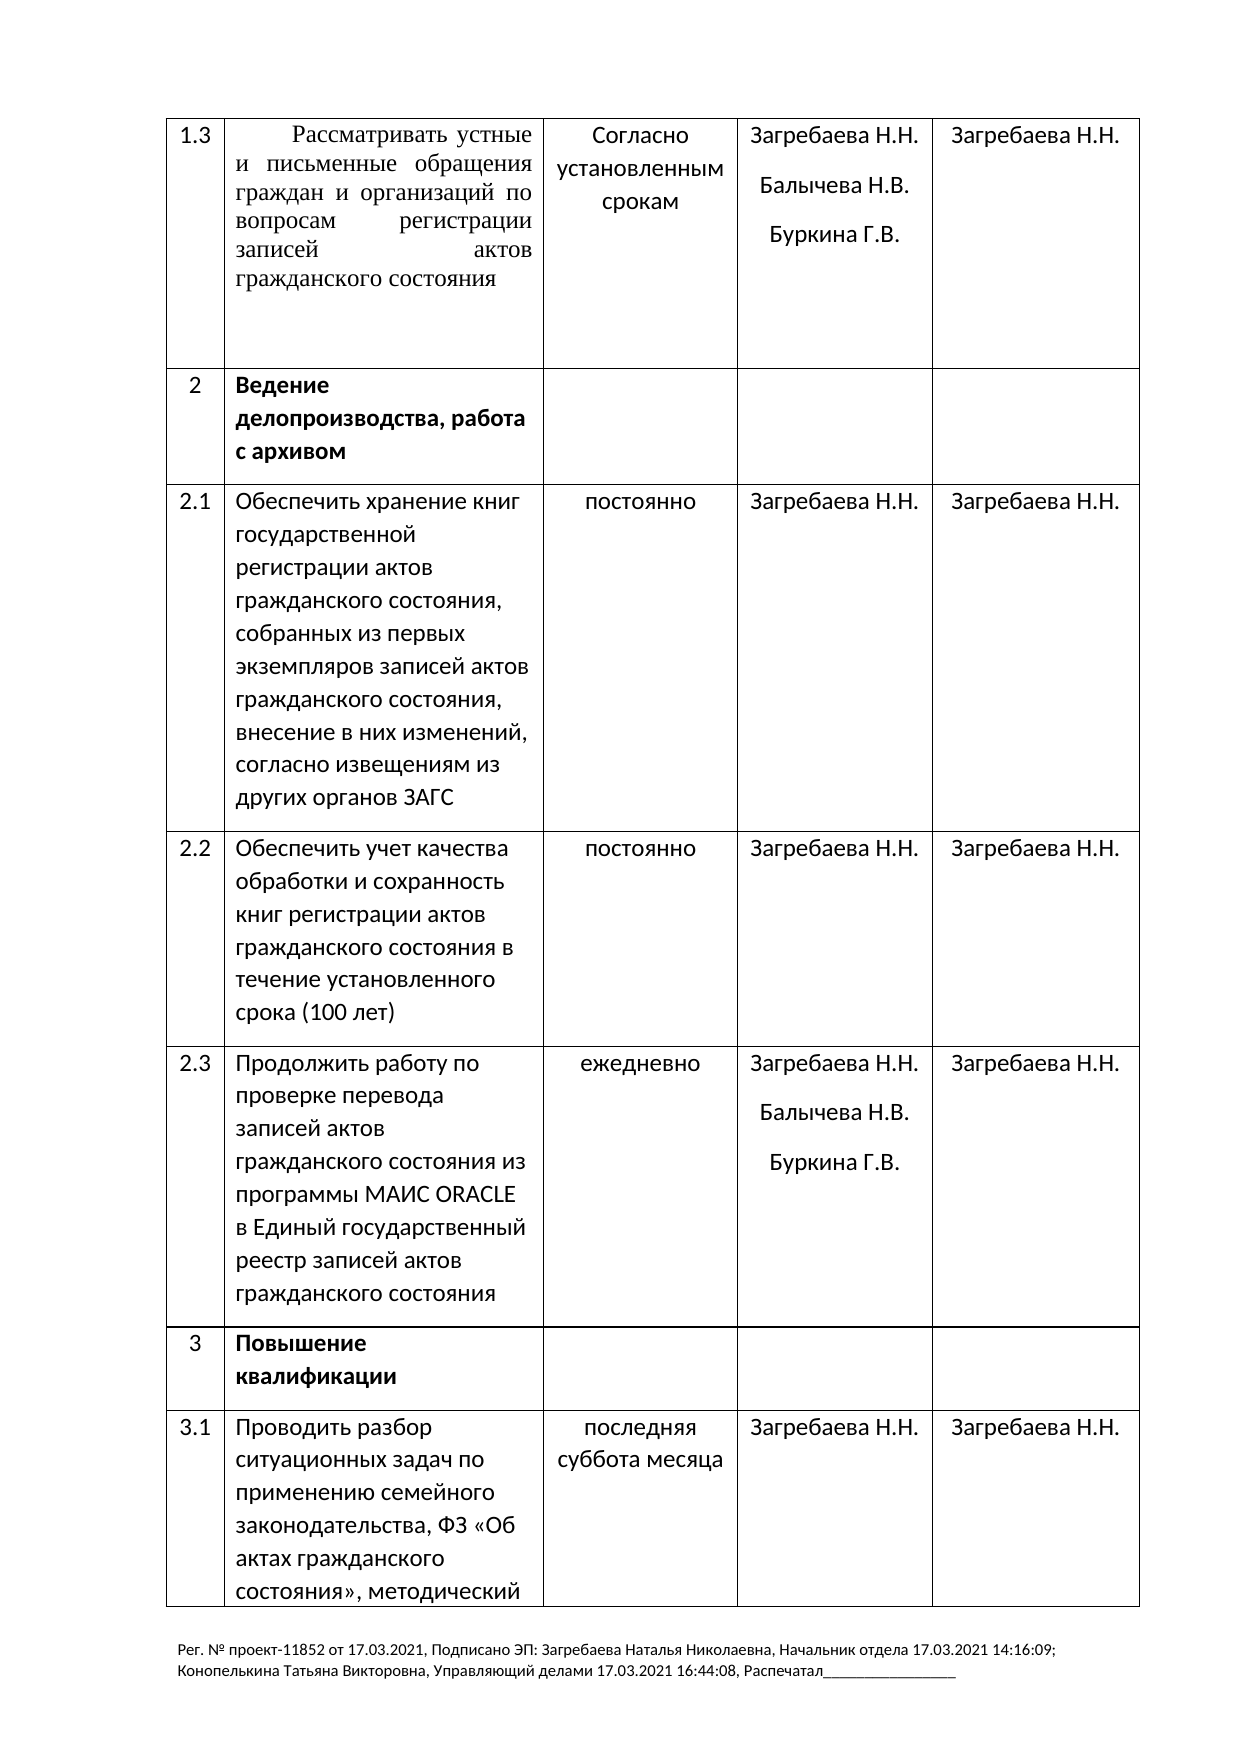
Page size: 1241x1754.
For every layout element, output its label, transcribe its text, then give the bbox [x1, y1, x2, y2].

table_cell Загребаева Н.Н. [933, 119, 1139, 368]
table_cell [544, 1411, 737, 1606]
table_cell Ведение делопроизводства, работа с архивом [225, 369, 543, 484]
table_cell 2.3 [167, 1047, 224, 1326]
table_cell 2.1 [167, 485, 224, 831]
table_cell Загребаева Н.Н. [738, 1411, 932, 1606]
table_cell Рассматривать устные и письменные обращения граждан и организаций по вопросам регистрации записей актов гражданского состояния [225, 119, 543, 368]
table_cell Продолжить работу по проверке перевода записей актов гражданского состояния из программы МАИС ORACLE в Единый государственный реестр записей актов гражданского состояния [225, 1047, 543, 1326]
table_cell Обеспечить учет качества обработки и сохранность книг регистрации актов гражданского состояния в течение установленного срока (100 лет) [225, 832, 543, 1046]
table_cell Загребаева Н.Н. [933, 832, 1139, 1046]
table_cell Загребаева Н.Н. [933, 1411, 1139, 1606]
table_cell [738, 369, 932, 484]
table_cell 2 [167, 369, 224, 484]
table_cell Загребаева Н.Н. [738, 485, 932, 831]
table_cell [933, 1328, 1139, 1410]
table_cell 3.1 [167, 1411, 224, 1606]
table_cell Загребаева Н.Н. [738, 832, 932, 1046]
table_cell Согласно установленным срокам [544, 119, 737, 368]
table_cell Загребаева Н.Н. [933, 1047, 1139, 1326]
table_cell постоянно [544, 485, 737, 831]
table_cell [933, 369, 1139, 484]
table_cell [738, 1328, 932, 1410]
table_cell [544, 1328, 737, 1410]
table_cell Загребаева Н.Н. Балычева Н.В. Буркина Г.В. [738, 119, 932, 368]
table_cell Загребаева Н.Н. Балычева Н.В. Буркина Г.В. [738, 1047, 932, 1326]
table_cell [225, 1411, 543, 1606]
table_cell Загребаева Н.Н. [933, 485, 1139, 831]
table_cell 3 [167, 1328, 224, 1410]
table_cell [544, 369, 737, 484]
table_cell 2.2 [167, 832, 224, 1046]
table_cell Повышение квалификации [225, 1328, 543, 1410]
table_cell 1.3 [167, 119, 224, 368]
table_cell Обеспечить хранение книг государственной регистрации актов гражданского состояния, собранных из первых экземпляров записей актов гражданского состояния, внесение в них изменений, согласно извещениям из других органов ЗАГС [225, 485, 543, 831]
table_cell постоянно [544, 832, 737, 1046]
table_cell ежедневно [544, 1047, 737, 1326]
